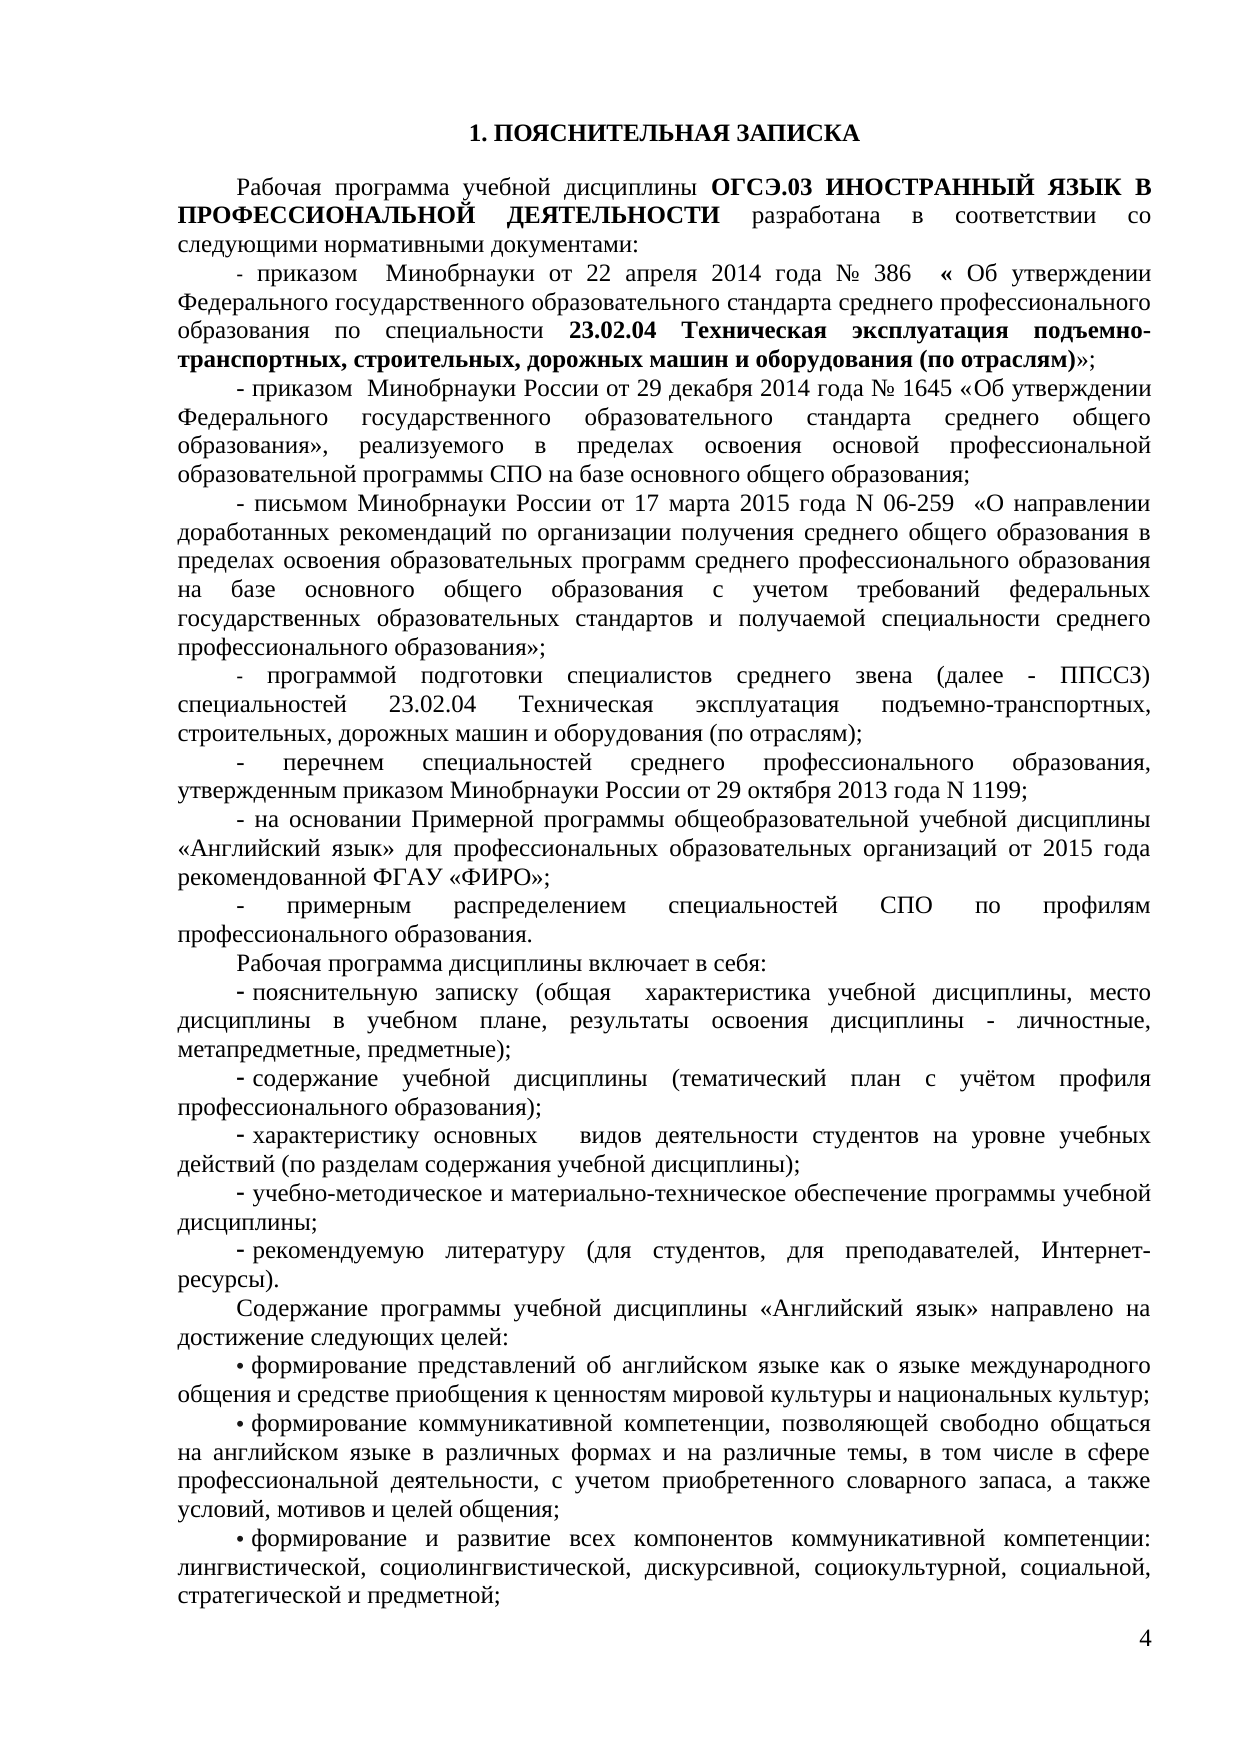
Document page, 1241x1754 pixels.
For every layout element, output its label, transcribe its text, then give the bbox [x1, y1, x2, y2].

text - программой подготовки специалистов среднего звена (далее - ППССЗ) специальностей 23.02.04 Техническая эксплуатация подъемно-транспортных, строительных, дорожных машин и оборудования (по отраслям); [177, 661, 1152, 747]
list пояснительную записку (общая характеристика учебной дисциплины, место дисциплины в учебном плане, результаты освоения дисциплины - личностные, метапредметные, предметные); [177, 977, 1152, 1063]
list характеристику основных видов деятельности студентов на уровне учебных действий (по разделам содержания учебной дисциплины); [177, 1121, 1152, 1178]
text - письмом Минобрнауки России от 17 марта 2015 года N 06-259 «О направлении доработанных рекомендаций по организации получения среднего общего образования в пределах освоения образовательных программ среднего профессионального образования на базе основного общего образования с учетом требований федеральных государственных образовательных стандартов и получаемой специальности среднего профессионального образования»; [177, 488, 1152, 661]
text Рабочая программа дисциплины включает в себя: [177, 948, 1152, 977]
text - перечнем специальностей среднего профессионального образования, утвержденным приказом Минобрнауки России от 29 октября 2013 года N 1199; [177, 747, 1152, 804]
list учебно-методическое и материально-техническое обеспечение программы учебной дисциплины; [177, 1178, 1152, 1236]
text - приказом Минобрнауки России от 29 декабря 2014 года № 1645 «Об утверждении Федерального государственного образовательного стандарта среднего общего образования», реализуемого в пределах освоения основой профессиональной образовательной программы СПО на базе основного общего образования; [177, 373, 1152, 488]
list формирование представлений об английском языке как о языке международного общения и средстве приобщения к ценностям мировой культуры и национальных культур; [177, 1351, 1152, 1408]
text - на основании Примерной программы общеобразовательной учебной дисциплины «Английский язык» для профессиональных образовательных организаций от 2015 года рекомендованной ФГАУ «ФИРО»; [177, 804, 1152, 891]
list содержание учебной дисциплины (тематический план с учётом профиля профессионального образования); [177, 1063, 1152, 1121]
list формирование и развитие всех компонентов коммуникативной компетенции: лингвистической, социолингвистической, дискурсивной, социокультурной, социальной, стратегической и предметной; [177, 1523, 1152, 1609]
subtitle 1. Пояснительная записка [177, 118, 1152, 147]
list рекомендуемую литературу (для студентов, для преподавателей, Интернет-ресурсы). [177, 1236, 1152, 1293]
text Рабочая программа учебной дисциплины ОГСЭ.03 ИНОСТРАННЫЙ ЯЗЫК В ПРОФЕССИОНАЛЬНОЙ ДЕЯТЕЛЬНОСТИ разработана в соответствии со следующими нормативными документами: [177, 172, 1152, 258]
text Содержание программы учебной дисциплины «Английский язык» направлено на достижение следующих целей: [177, 1293, 1152, 1351]
list формирование коммуникативной компетенции, позволяющей свободно общаться на английском языке в различных формах и на различные темы, в том числе в сфере профессиональной деятельности, с учетом приобретенного словарного запаса, а также условий, мотивов и целей общения; [177, 1408, 1152, 1523]
text - примерным распределением специальностей СПО по профилям профессионального образования. [177, 891, 1152, 948]
text - приказом Минобрнауки от 22 апреля 2014 года № 386 « Об утверждении Федерального государственного образовательного стандарта среднего профессионального образования по специальности 23.02.04 Техническая эксплуатация подъемно-транспортных, строительных, дорожных машин и оборудования (по отраслям)»; [177, 258, 1152, 373]
